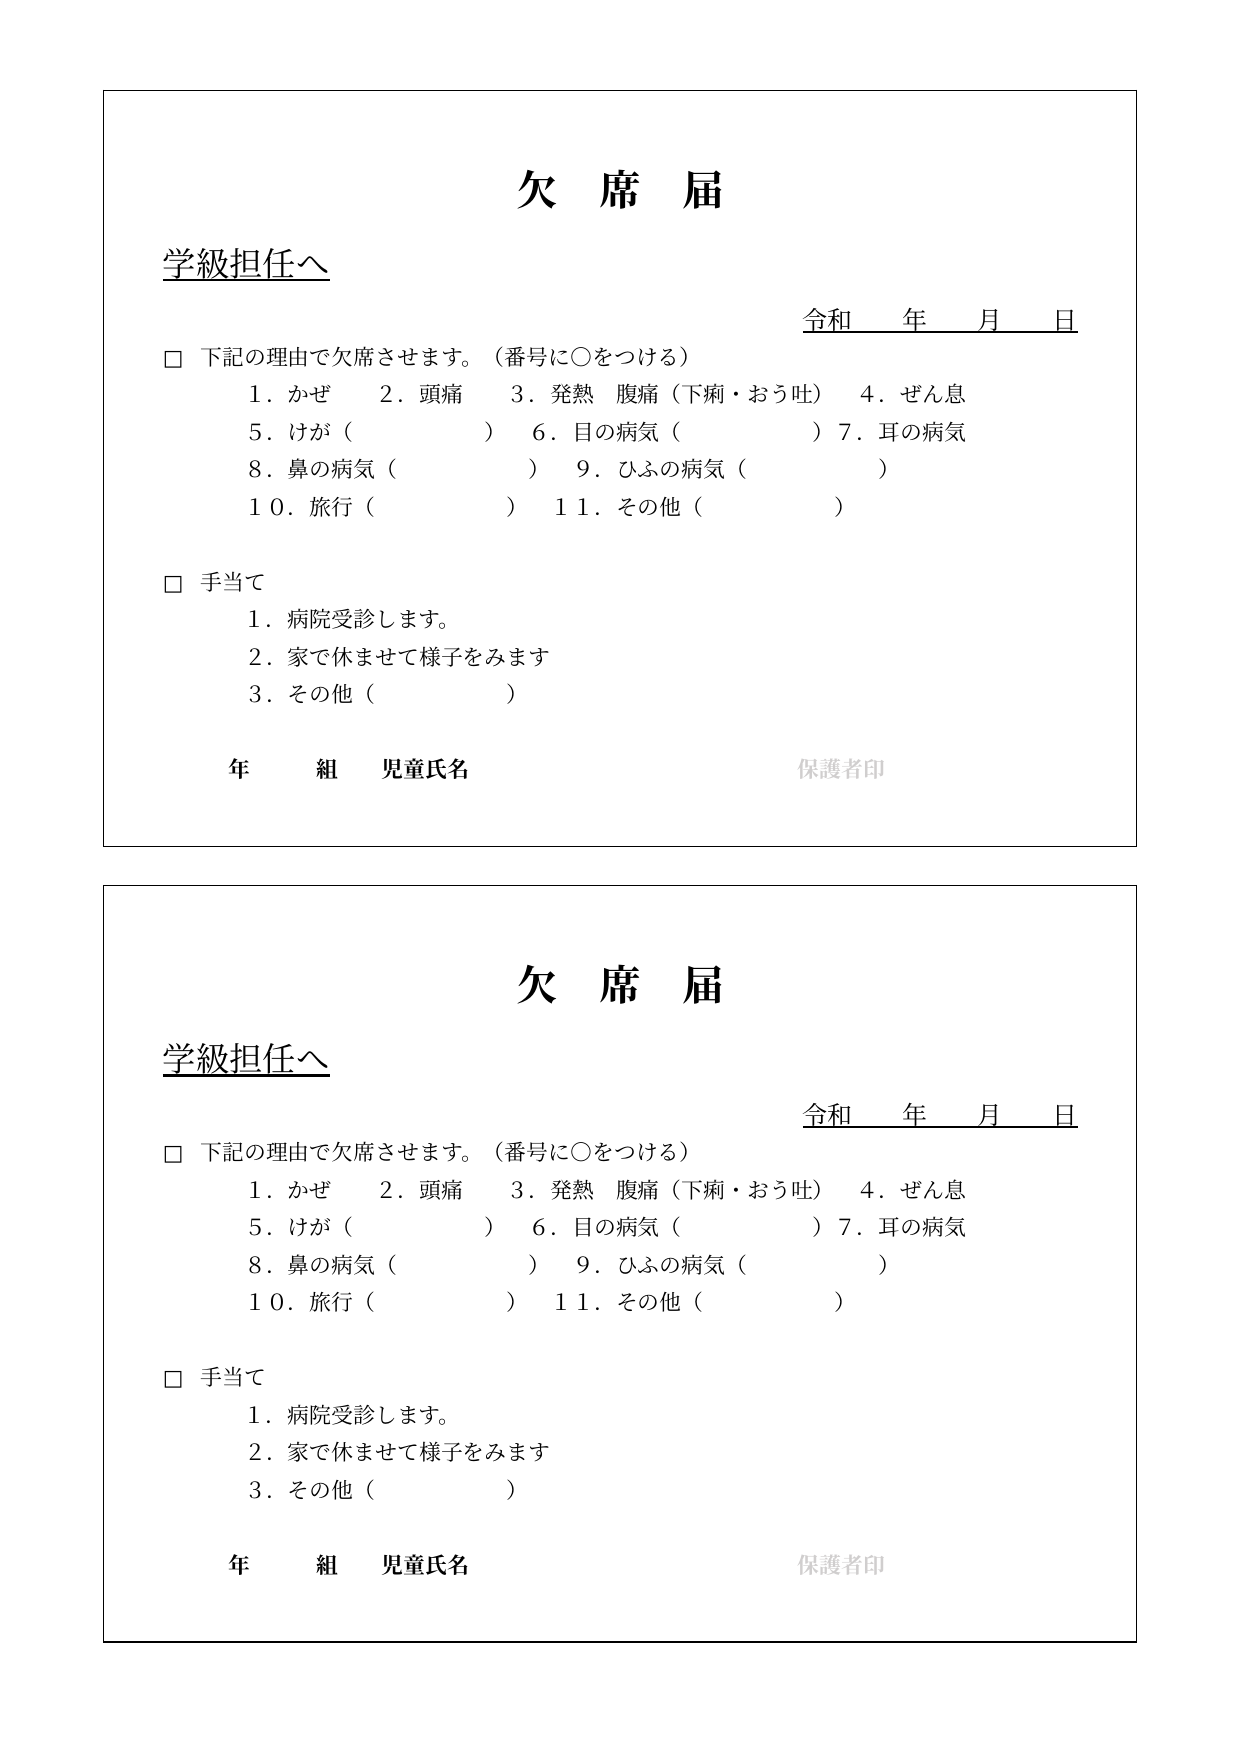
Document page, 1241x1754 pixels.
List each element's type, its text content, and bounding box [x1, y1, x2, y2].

table_header 欠 席 届 学級担任へ 令和 年 月 日 下記の理由で欠席させます。（番号に○をつける） １．かぜ ２．頭痛 ３．発熱 腹痛（下痢・おう吐） ４．ぜん息 ５．けが（ ） ６．目の病気（ ）７．耳の病気 ８．鼻の病気（ ） ９．ひふの病気（ ） １０．旅行（ ） １１．その他（ ） 手当て １．病院受診します。 ２．家で休ませて様子をみます ３．その他（ ） 年 組 児童氏名 保護者印 [104, 886, 1136, 1641]
table_header 欠 席 届 学級担任へ 令和 年 月 日 下記の理由で欠席させます。（番号に○をつける） １．かぜ ２．頭痛 ３．発熱 腹痛（下痢・おう吐） ４．ぜん息 ５．けが（ ） ６．目の病気（ ）７．耳の病気 ８．鼻の病気（ ） ９．ひふの病気（ ） １０．旅行（ ） １１．その他（ ） 手当て １．病院受診します。 ２．家で休ませて様子をみます ３．その他（ ） 年 組 児童氏名 保護者印 [104, 91, 1136, 846]
